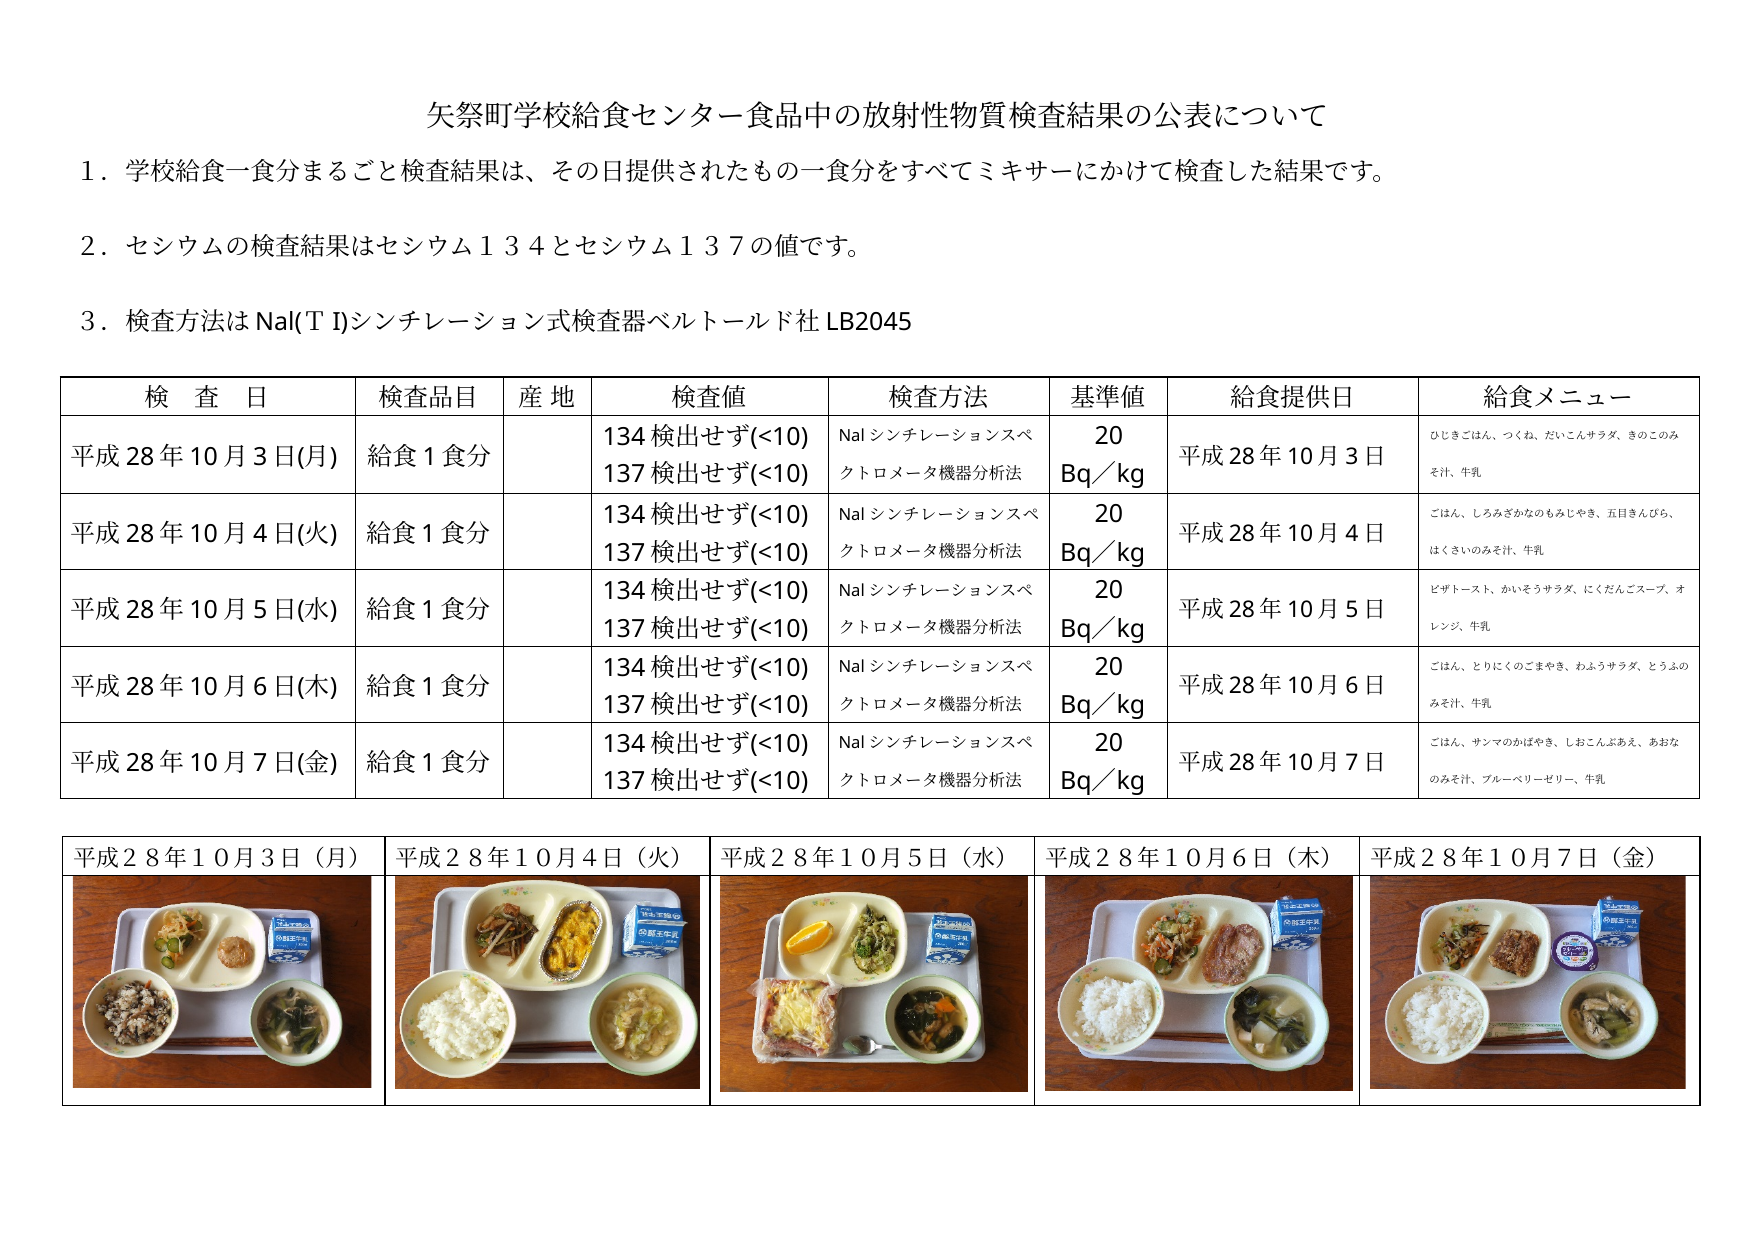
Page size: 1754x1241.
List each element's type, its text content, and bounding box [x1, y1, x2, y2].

table_cell Nalシンチレーションスペクトロメータ機器分析法 [829, 416, 1049, 493]
table_header 検査方法 [829, 378, 1049, 415]
table_cell 平成28年10月5日(水) [61, 570, 355, 646]
table_cell 20 Bq／kg [1050, 647, 1167, 722]
table_header 平成２８年１０月７日（金） [1360, 837, 1699, 875]
table_cell [504, 494, 591, 569]
table_cell Nalシンチレーションスペクトロメータ機器分析法 [829, 723, 1049, 798]
table_cell [1360, 876, 1699, 1105]
table_cell 給食1食分 [356, 494, 503, 569]
table_cell 20 Bq／kg [1050, 494, 1167, 569]
picture [1045, 876, 1353, 1091]
table_cell ごはん、しろみざかなのもみじやき、五目きんぴら、はくさいのみそ汁、牛乳 [1419, 494, 1699, 569]
table_cell [504, 647, 591, 722]
table_header 平成２８年１０月４日（火） [386, 837, 709, 875]
table_header 平成２８年１０月６日（木） [1035, 837, 1359, 875]
table_cell 134検出せず(<10) 137検出せず(<10) [592, 570, 828, 646]
table_cell ピザトースト、かいそうサラダ、にくだんごスープ、オレンジ、牛乳 [1419, 570, 1699, 646]
table_cell [504, 723, 591, 798]
picture [72, 876, 372, 1088]
text ３．検査方法はNal(ＴI)シンチレーション式検査器ベルトールド社LB2045 [75, 301, 1679, 339]
table_cell [504, 570, 591, 646]
table_cell 平成28年10月5日 [1168, 570, 1418, 646]
table_cell 給食1食分 [356, 570, 503, 646]
table_cell 平成28年10月3日(月) [61, 416, 355, 493]
table_cell [386, 876, 709, 1105]
picture [395, 876, 700, 1089]
table_header 給食メニュー [1419, 378, 1699, 415]
table_cell ひじきごはん、つくね、だいこんサラダ、きのこのみそ汁、牛乳 [1419, 416, 1699, 493]
table_cell 平成28年10月7日(金) [61, 723, 355, 798]
table_cell 平成28年10月6日 [1168, 647, 1418, 722]
table_cell 給食1食分 [356, 647, 503, 722]
table_cell 20 Bq／kg [1050, 570, 1167, 646]
table_header 検査値 [592, 378, 828, 415]
table_header 平成２８年１０月３日（月） [63, 837, 384, 875]
table_header 検査品目 [356, 378, 503, 415]
table_cell 134検出せず(<10) 137検出せず(<10) [592, 723, 828, 798]
table_header 平成２８年１０月５日（水） [711, 837, 1034, 875]
table_cell [504, 416, 591, 493]
table_cell 給食1食分 [356, 416, 503, 493]
table_cell Nalシンチレーションスペクトロメータ機器分析法 [829, 647, 1049, 722]
table_cell [1035, 876, 1359, 1105]
table_header 検 査 日 [61, 378, 355, 415]
table_header 産 地 [504, 378, 591, 415]
table_cell 134検出せず(<10) 137検出せず(<10) [592, 416, 828, 493]
table_cell Nalシンチレーションスペクトロメータ機器分析法 [829, 494, 1049, 569]
table_cell 平成28年10月7日 [1168, 723, 1418, 798]
table_cell 134検出せず(<10) 137検出せず(<10) [592, 647, 828, 722]
table_cell 平成28年10月4日(火) [61, 494, 355, 569]
table_cell 134検出せず(<10) 137検出せず(<10) [592, 494, 828, 569]
table_cell 20 Bq／kg [1050, 416, 1167, 493]
picture [720, 876, 1028, 1092]
table_header 基準値 [1050, 378, 1167, 415]
picture [1370, 876, 1686, 1089]
table_cell [711, 876, 1034, 1105]
table_cell 平成28年10月3日 [1168, 416, 1418, 493]
table_cell 平成28年10月4日 [1168, 494, 1418, 569]
table_cell 平成28年10月6日(木) [61, 647, 355, 722]
text ２．セシウムの検査結果はセシウム１３４とセシウム１３７の値です。 [75, 226, 1679, 264]
table_header 給食提供日 [1168, 378, 1418, 415]
table_cell Nalシンチレーションスペクトロメータ機器分析法 [829, 570, 1049, 646]
table_cell ごはん、とりにくのごまやき、わふうサラダ、とうふのみそ汁、牛乳 [1419, 647, 1699, 722]
table_cell [63, 876, 384, 1105]
text １．学校給食一食分まるごと検査結果は、その日提供されたもの一食分をすべてミキサーにかけて検査した結果です。 [75, 151, 1679, 189]
text 矢祭町学校給食センター食品中の放射性物質検査結果の公表について [75, 76, 1679, 151]
table_cell ごはん、サンマのかばやき、しおこんぶあえ、あおなのみそ汁、ブルーベリーゼリー、牛乳 [1419, 723, 1699, 798]
table_cell 20 Bq／kg [1050, 723, 1167, 798]
table_cell 給食1食分 [356, 723, 503, 798]
